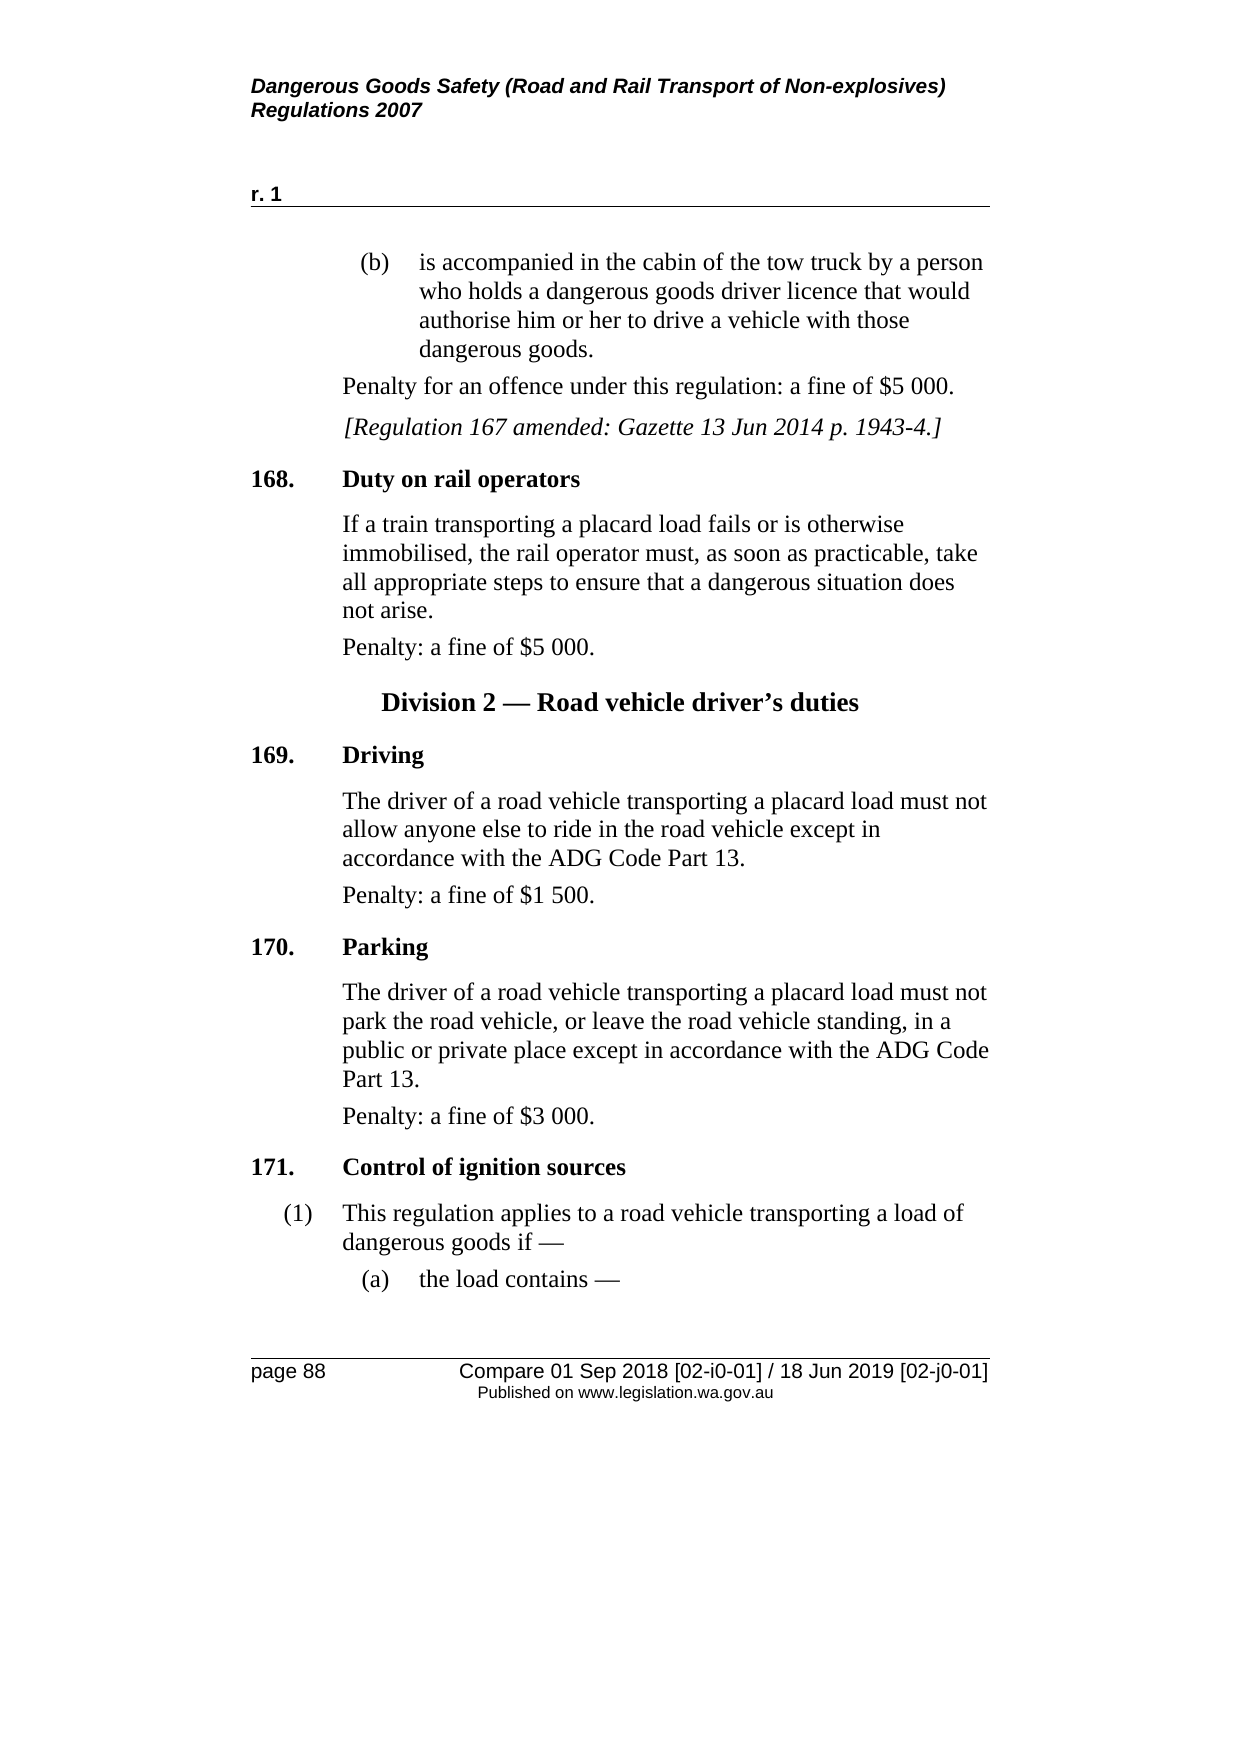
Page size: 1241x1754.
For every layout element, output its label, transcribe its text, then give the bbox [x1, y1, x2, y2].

text (b) is accompanied in the cabin of the tow truck by a person who holds a dangerous goods driver licence that would authorise him or her to drive a vehicle with those dangerous goods. [251, 247, 990, 362]
text [Regulation 167 amended: Gazette 13 Jun 2014 p. 1943-4.] [251, 412, 990, 441]
text Penalty for an offence under this regulation: a fine of $5 000. [251, 371, 990, 399]
text Penalty: a fine of $1 500. [251, 880, 990, 909]
text The driver of a road vehicle transporting a placard load must not park the road vehicle, or leave the road vehicle standing, in a public or private place except in accordance with the ADG Code Part 13. [251, 977, 990, 1092]
text Penalty: a fine of $3 000. [251, 1101, 990, 1129]
text Penalty: a fine of $5 000. [251, 632, 990, 661]
subtitle Division 2 — Road vehicle driver’s duties [251, 686, 990, 717]
text If a train transporting a placard load fails or is otherwise immobilised, the rail operator must, as soon as practicable, take all appropriate steps to ensure that a dangerous situation does not arise. [251, 509, 990, 624]
subtitle 169. Driving [251, 740, 990, 769]
text The driver of a road vehicle transporting a placard load must not allow anyone else to ride in the road vehicle except in accordance with the ADG Code Part 13. [251, 786, 990, 872]
subtitle 171. Control of ignition sources [251, 1152, 990, 1181]
text (1) This regulation applies to a road vehicle transporting a load of dangerous goods if — [251, 1198, 990, 1255]
subtitle 170. Parking [251, 932, 990, 961]
subtitle 168. Duty on rail operators [251, 464, 990, 492]
text (a) the load contains — [251, 1264, 990, 1292]
